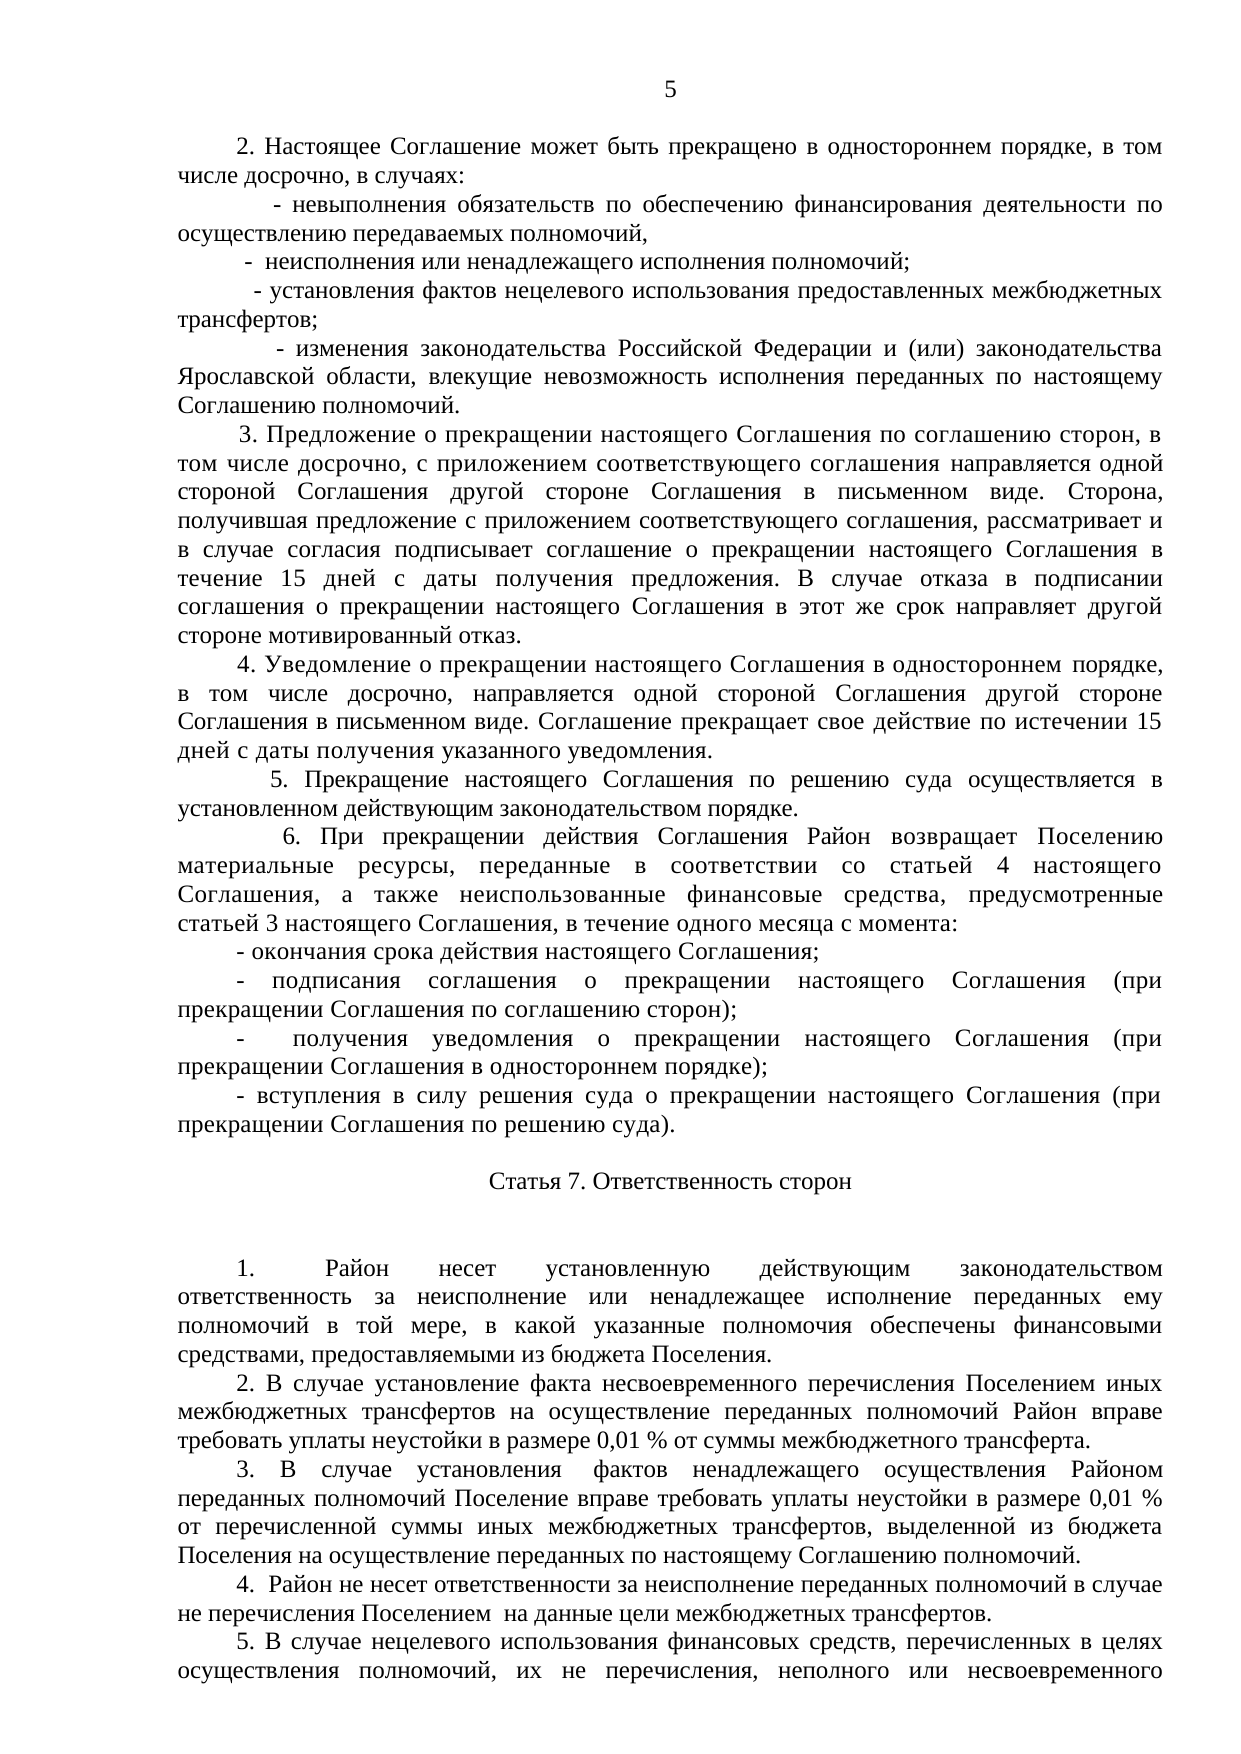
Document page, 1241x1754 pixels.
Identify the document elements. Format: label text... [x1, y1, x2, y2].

text 3. В случае установления фактов ненадлежащего осуществления Районом переданных полномочий Поселение вправе требовать уплаты неустойки в размере 0,01 % от перечисленной суммы иных межбюджетных трансфертов, выделенной из бюджета Поселения на осуществление переданных по настоящему Соглашению полномочий. [177, 1454, 1163, 1569]
text - окончания срока действия настоящего Соглашения; [177, 936, 1163, 965]
text - неисполнения или ненадлежащего исполнения полномочий; [177, 246, 1163, 275]
text 5. Прекращение настоящего Соглашения по решению суда осуществляется в установленном действующим законодательством порядке. [177, 764, 1163, 821]
text - невыполнения обязательств по обеспечению финансирования деятельности по осуществлению передаваемых полномочий, [177, 189, 1163, 246]
text Статья 7. Ответственность сторон [177, 1166, 1163, 1195]
text 4. Район не несет ответственности за неисполнение переданных полномочий в случае не перечисления Поселением на данные цели межбюджетных трансфертов. [177, 1569, 1163, 1626]
text - изменения законодательства Российской Федерации и (или) законодательства Ярославской области, влекущие невозможность исполнения переданных по настоящему Соглашению полномочий. [177, 333, 1163, 419]
text 4. Уведомление о прекращении настоящего Соглашения в одностороннем порядке, в том числе досрочно, направляется одной стороной Соглашения другой стороне Соглашения в письменном виде. Соглашение прекращает свое действие по истечении 15 дней с даты получения указанного уведомления. [177, 649, 1163, 764]
text - вступления в силу решения суда о прекращении настоящего Соглашения (при прекращении Соглашения по решению суда). [177, 1080, 1163, 1138]
text 2. В случае установление факта несвоевременного перечисления Поселением иных межбюджетных трансфертов на осуществление переданных полномочий Район вправе требовать уплаты неустойки в размере 0,01 % от суммы межбюджетного трансферта. [177, 1368, 1163, 1454]
text 6. При прекращении действия Соглашения Район возвращает Поселению материальные ресурсы, переданные в соответствии со статьей 4 настоящего Соглашения, а также неиспользованные финансовые средства, предусмотренные статьей 3 настоящего Соглашения, в течение одного месяца с момента: [177, 821, 1163, 936]
text 3. Предложение о прекращении настоящего Соглашения по соглашению сторон, в том числе досрочно, с приложением соответствующего соглашения направляется одной стороной Соглашения другой стороне Соглашения в письменном виде. Сторона, получившая предложение с приложением соответствующего соглашения, рассматривает и в случае согласия подписывает соглашение о прекращении настоящего Соглашения в течение 15 дней с даты получения предложения. В случае отказа в подписании соглашения о прекращении настоящего Соглашения в этот же срок направляет другой стороне мотивированный отказ. [177, 419, 1163, 649]
text 2. Настоящее Соглашение может быть прекращено в одностороннем порядке, в том числе досрочно, в случаях: [177, 131, 1163, 189]
text - установления фактов нецелевого использования предоставленных межбюджетных трансфертов; [177, 275, 1163, 333]
text - подписания соглашения о прекращении настоящего Соглашения (при прекращении Соглашения по соглашению сторон); [177, 965, 1163, 1023]
list Район несет установленную действующим законодательством ответственность за неисполнение или ненадлежащее исполнение переданных ему полномочий в той мере, в какой указанные полномочия обеспечены финансовыми средствами, предоставляемыми из бюджета Поселения. [177, 1253, 1163, 1368]
text - получения уведомления о прекращении настоящего Соглашения (при прекращении Соглашения в одностороннем порядке); [177, 1023, 1163, 1080]
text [177, 1626, 1163, 1684]
